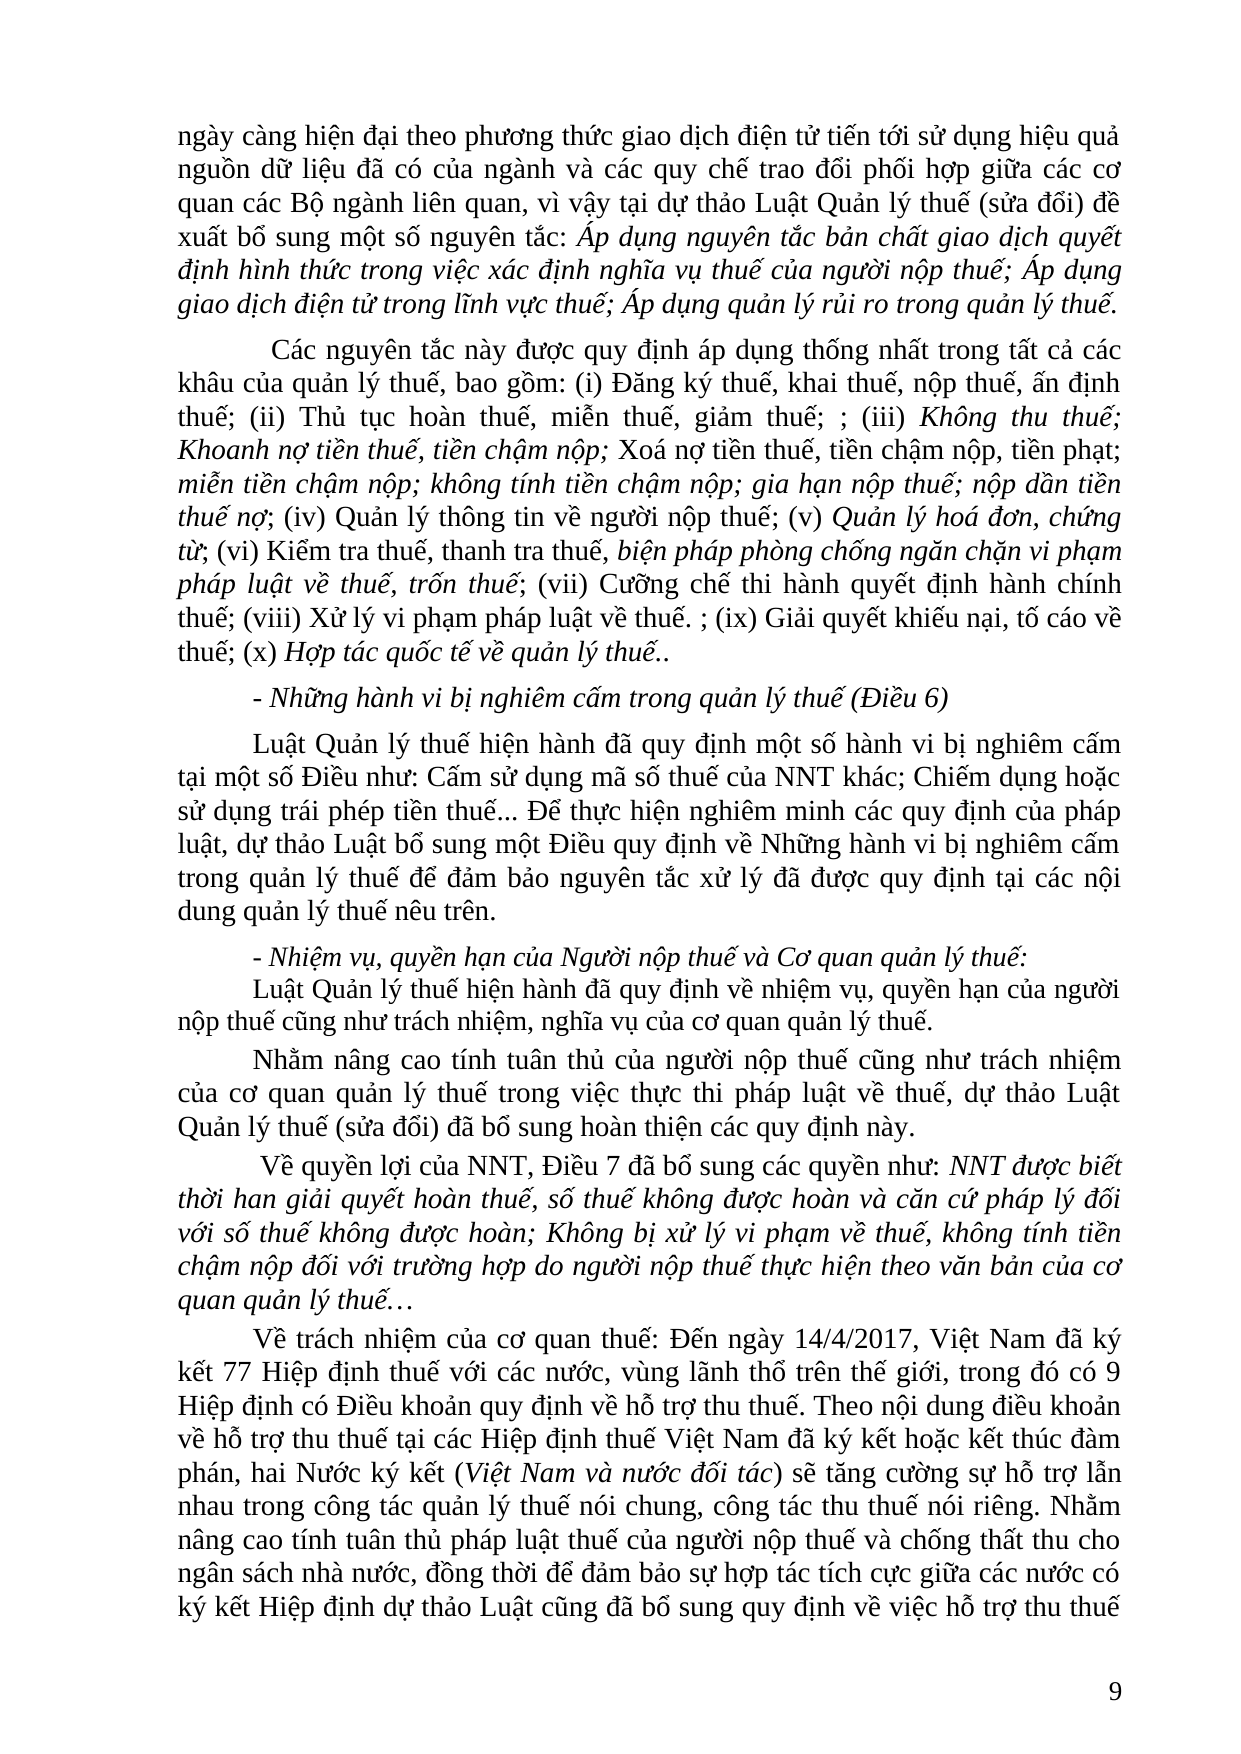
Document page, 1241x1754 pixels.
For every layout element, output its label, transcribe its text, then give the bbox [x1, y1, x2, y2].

text Về quyền lợi của NNT, Điều 7 đã bổ sung các quyền như: NNT được biết thời han giải quyết hoàn thuế, số thuế không được hoàn và căn cứ pháp lý đối với số thuế không được hoàn; Không bị xử lý vi phạm về thuế, không tính tiền chậm nộp đối với trường hợp do người nộp thuế thực hiện theo văn bản của cơ quan quản lý thuế… [177, 1148, 1122, 1316]
text - Nhiệm vụ, quyền hạn của Người nộp thuế và Cơ quan quản lý thuế: [177, 939, 1122, 972]
text Các nguyên tắc này được quy định áp dụng thống nhất trong tất cả các khâu của quản lý thuế, bao gồm: (i) Đăng ký thuế, khai thuế, nộp thuế, ấn định thuế; (ii) Thủ tục hoàn thuế, miễn thuế, giảm thuế; ; (iii) Không thu thuế; Khoanh nợ tiền thuế, tiền chậm nộp; Xoá nợ tiền thuế, tiền chậm nộp, tiền phạt; miễn tiền chậm nộp; không tính tiền chậm nộp; gia hạn nộp thuế; nộp dần tiền thuế nợ; (iv) Quản lý thông tin về người nộp thuế; (v) Quản lý hoá đơn, chứng từ; (vi) Kiểm tra thuế, thanh tra thuế, biện pháp phòng chống ngăn chặn vi phạm pháp luật về thuế, trốn thuế; (vii) Cưỡng chế thi hành quyết định hành chính thuế; (viii) Xử lý vi phạm pháp luật về thuế. ; (ix) Giải quyết khiếu nại, tố cáo về thuế; (x) Hợp tác quốc tế về quản lý thuế.. [177, 332, 1122, 667]
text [177, 118, 1122, 319]
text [177, 1321, 1122, 1623]
text Luật Quản lý thuế hiện hành đã quy định về nhiệm vụ, quyền hạn của người nộp thuế cũng như trách nhiệm, nghĩa vụ của cơ quan quản lý thuế. [177, 972, 1122, 1037]
text Luật Quản lý thuế hiện hành đã quy định một số hành vi bị nghiêm cấm tại một số Điều như: Cấm sử dụng mã số thuế của NNT khác; Chiếm dụng hoặc sử dụng trái phép tiền thuế... Để thực hiện nghiêm minh các quy định của pháp luật, dự thảo Luật bổ sung một Điều quy định về Những hành vi bị nghiêm cấm trong quản lý thuế để đảm bảo nguyên tắc xử lý đã được quy định tại các nội dung quản lý thuế nêu trên. [177, 726, 1122, 927]
text Nhằm nâng cao tính tuân thủ của người nộp thuế cũng như trách nhiệm của cơ quan quản lý thuế trong việc thực thi pháp luật về thuế, dự thảo Luật Quản lý thuế (sửa đổi) đã bổ sung hoàn thiện các quy định này. [177, 1042, 1122, 1143]
text - Những hành vi bị nghiêm cấm trong quản lý thuế (Điều 6) [177, 680, 1122, 713]
